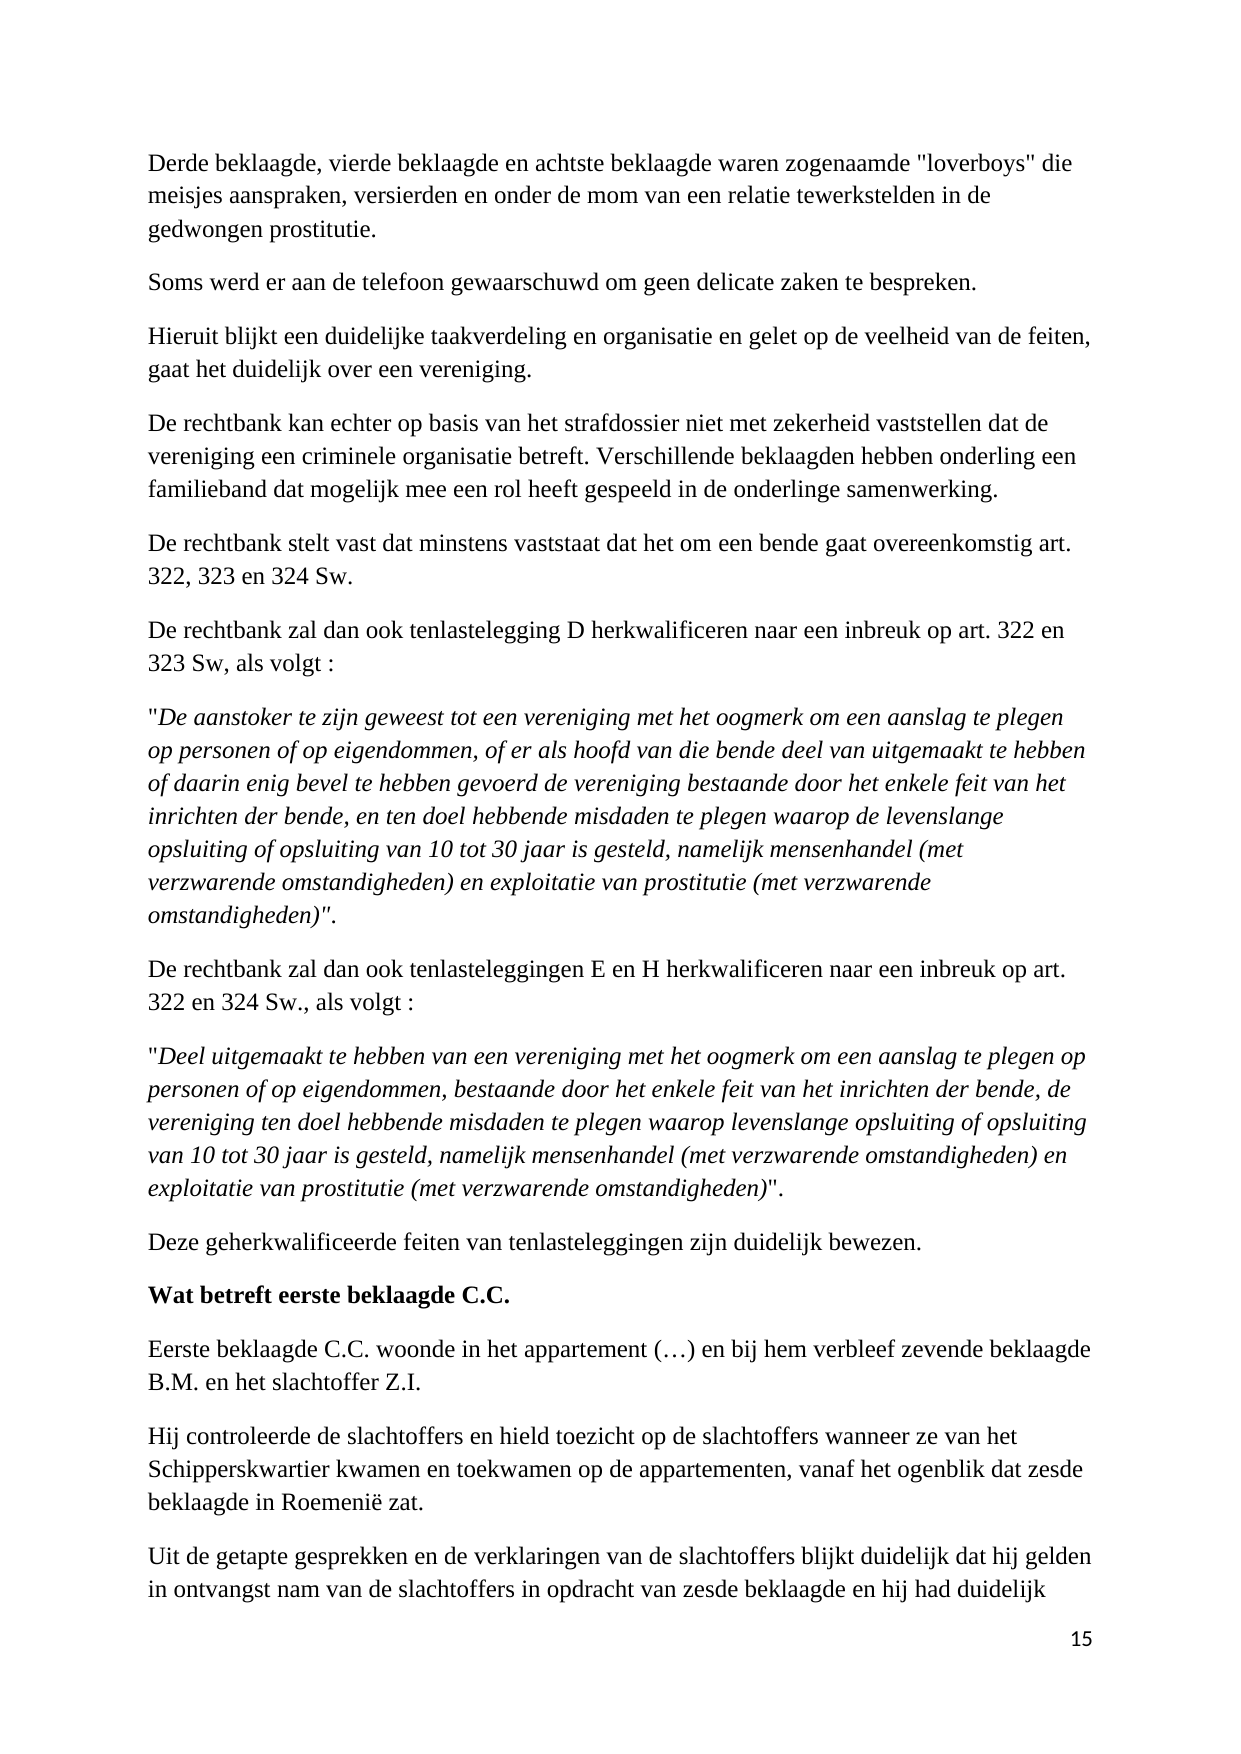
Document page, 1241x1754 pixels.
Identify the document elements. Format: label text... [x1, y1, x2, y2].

text De rechtbank kan echter op basis van het strafdossier niet met zekerheid vaststellen dat de vereniging een criminele organisatie betreft. Verschillende beklaagden hebben onderling een familieband dat mogelijk mee een rol heeft gespeeld in de onderlinge samenwerking. [148, 408, 1093, 503]
text "De aanstoker te zijn geweest tot een vereniging met het oogmerk om een aanslag te plegen op personen of op eigendommen, of er als hoofd van die bende deel van uitgemaakt te hebben of daarin enig bevel te hebben gevoerd de vereniging bestaande door het enkele feit van het inrichten der bende, en ten doel hebbende misdaden te plegen waarop de levenslange opsluiting of opsluiting van 10 tot 30 jaar is gesteld, namelijk mensenhandel (met verzwarende omstandigheden) en exploitatie van prostitutie (met verzwarende omstandigheden)". [148, 702, 1093, 929]
text Deze geherkwalificeerde feiten van tenlasteleggingen zijn duidelijk bewezen. [148, 1227, 1093, 1255]
text Hieruit blijkt een duidelijke taakverdeling en organisatie en gelet op de veelheid van de feiten, gaat het duidelijk over een vereniging. [148, 321, 1093, 383]
text De rechtbank zal dan ook tenlasteleggingen E en H herkwalificeren naar een inbreuk op art. 322 en 324 Sw., als volgt : [148, 954, 1093, 1016]
text Hij controleerde de slachtoffers en hield toezicht op de slachtoffers wanneer ze van het Schipperskwartier kwamen en toekwamen op de appartementen, vanaf het ogenblik dat zesde beklaagde in Roemenië zat. [148, 1421, 1093, 1516]
text Wat betreft eerste beklaagde C.C. [148, 1281, 1093, 1309]
text "Deel uitgemaakt te hebben van een vereniging met het oogmerk om een aanslag te plegen op personen of op eigendommen, bestaande door het enkele feit van het inrichten der bende, de vereniging ten doel hebbende misdaden te plegen waarop levenslange opsluiting of opsluiting van 10 tot 30 jaar is gesteld, namelijk mensenhandel (met verzwarende omstandigheden) en exploitatie van prostitutie (met verzwarende omstandigheden)". [148, 1041, 1093, 1202]
text Derde beklaagde, vierde beklaagde en achtste beklaagde waren zogenaamde "loverboys" die meisjes aanspraken, versierden en onder de mom van een relatie tewerkstelden in de gedwongen prostitutie. [148, 148, 1093, 242]
text De rechtbank zal dan ook tenlastelegging D herkwalificeren naar een inbreuk op art. 322 en 323 Sw, als volgt : [148, 615, 1093, 677]
text Eerste beklaagde C.C. woonde in het appartement (…) en bij hem verbleef zevende beklaagde B.M. en het slachtoffer Z.I. [148, 1334, 1093, 1396]
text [148, 1541, 1093, 1603]
text De rechtbank stelt vast dat minstens vaststaat dat het om een bende gaat overeenkomstig art. 322, 323 en 324 Sw. [148, 528, 1093, 590]
text Soms werd er aan de telefoon gewaarschuwd om geen delicate zaken te bespreken. [148, 267, 1093, 296]
